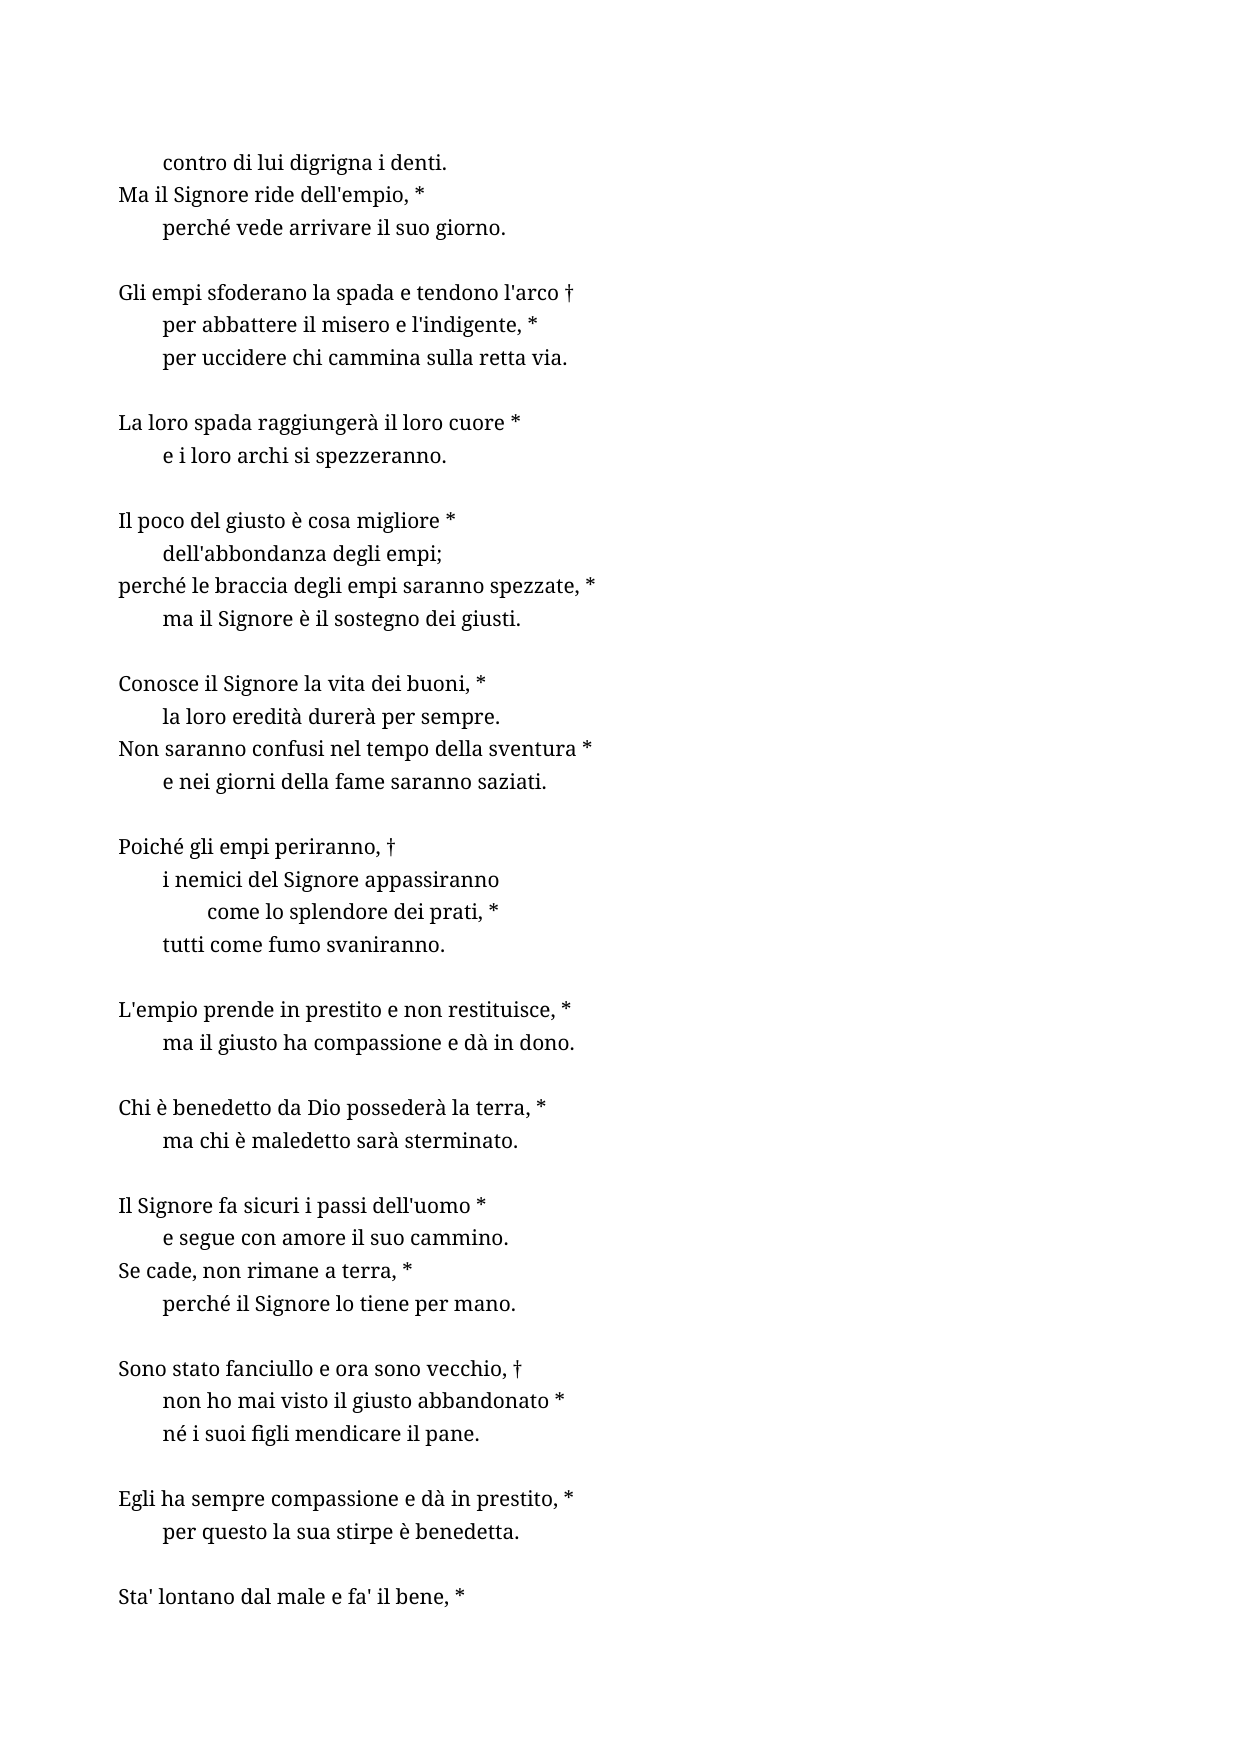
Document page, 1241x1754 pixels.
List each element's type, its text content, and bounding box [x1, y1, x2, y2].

text e nei giorni della fame saranno saziati. [118, 767, 1122, 796]
text perché vede arrivare il suo giorno. [118, 213, 1122, 241]
text per abbattere il misero e l'indigente, * [118, 311, 1122, 339]
text perché il Signore lo tiene per mano. [118, 1289, 1122, 1317]
text Se cade, non rimane a terra, * [118, 1256, 1122, 1284]
text i nemici del Signore appassiranno [118, 865, 1122, 893]
text Chi è benedetto da Dio possederà la terra, * [118, 1093, 1122, 1122]
text Il poco del giusto è cosa migliore * [118, 506, 1122, 535]
text L'empio prende in prestito e non restituisce, * [118, 995, 1122, 1024]
text ma chi è maledetto sarà sterminato. [118, 1126, 1122, 1154]
text contro di lui digrigna i denti. [118, 148, 1122, 176]
text e i loro archi si spezzeranno. [118, 441, 1122, 469]
text per uccidere chi cammina sulla retta via. [118, 343, 1122, 372]
text ma il Signore è il sostegno dei giusti. [118, 604, 1122, 632]
text Ma il Signore ride dell'empio, * [118, 180, 1122, 209]
text Conosce il Signore la vita dei buoni, * [118, 669, 1122, 698]
text ma il giusto ha compassione e dà in dono. [118, 1028, 1122, 1056]
text Non saranno confusi nel tempo della sventura * [118, 734, 1122, 763]
text Poiché gli empi periranno, † [118, 832, 1122, 861]
text e segue con amore il suo cammino. [118, 1223, 1122, 1252]
text Sono stato fanciullo e ora sono vecchio, † [118, 1354, 1122, 1382]
text la loro eredità durerà per sempre. [118, 702, 1122, 730]
text Egli ha sempre compassione e dà in prestito, * [118, 1484, 1122, 1513]
text né i suoi figli mendicare il pane. [118, 1419, 1122, 1448]
text Gli empi sfoderano la spada e tendono l'arco † [118, 278, 1122, 306]
text La loro spada raggiungerà il loro cuore * [118, 408, 1122, 437]
text Il Signore fa sicuri i passi dell'uomo * [118, 1191, 1122, 1219]
text perché le braccia degli empi saranno spezzate, * [118, 571, 1122, 600]
text Sta' lontano dal male e fa' il bene, * [118, 1582, 1122, 1611]
text per questo la sua stirpe è benedetta. [118, 1517, 1122, 1545]
text dell'abbondanza degli empi; [118, 539, 1122, 567]
text tutti come fumo svaniranno. [118, 930, 1122, 958]
text non ho mai visto il giusto abbandonato * [118, 1387, 1122, 1415]
text come lo splendore dei prati, * [118, 897, 1122, 926]
